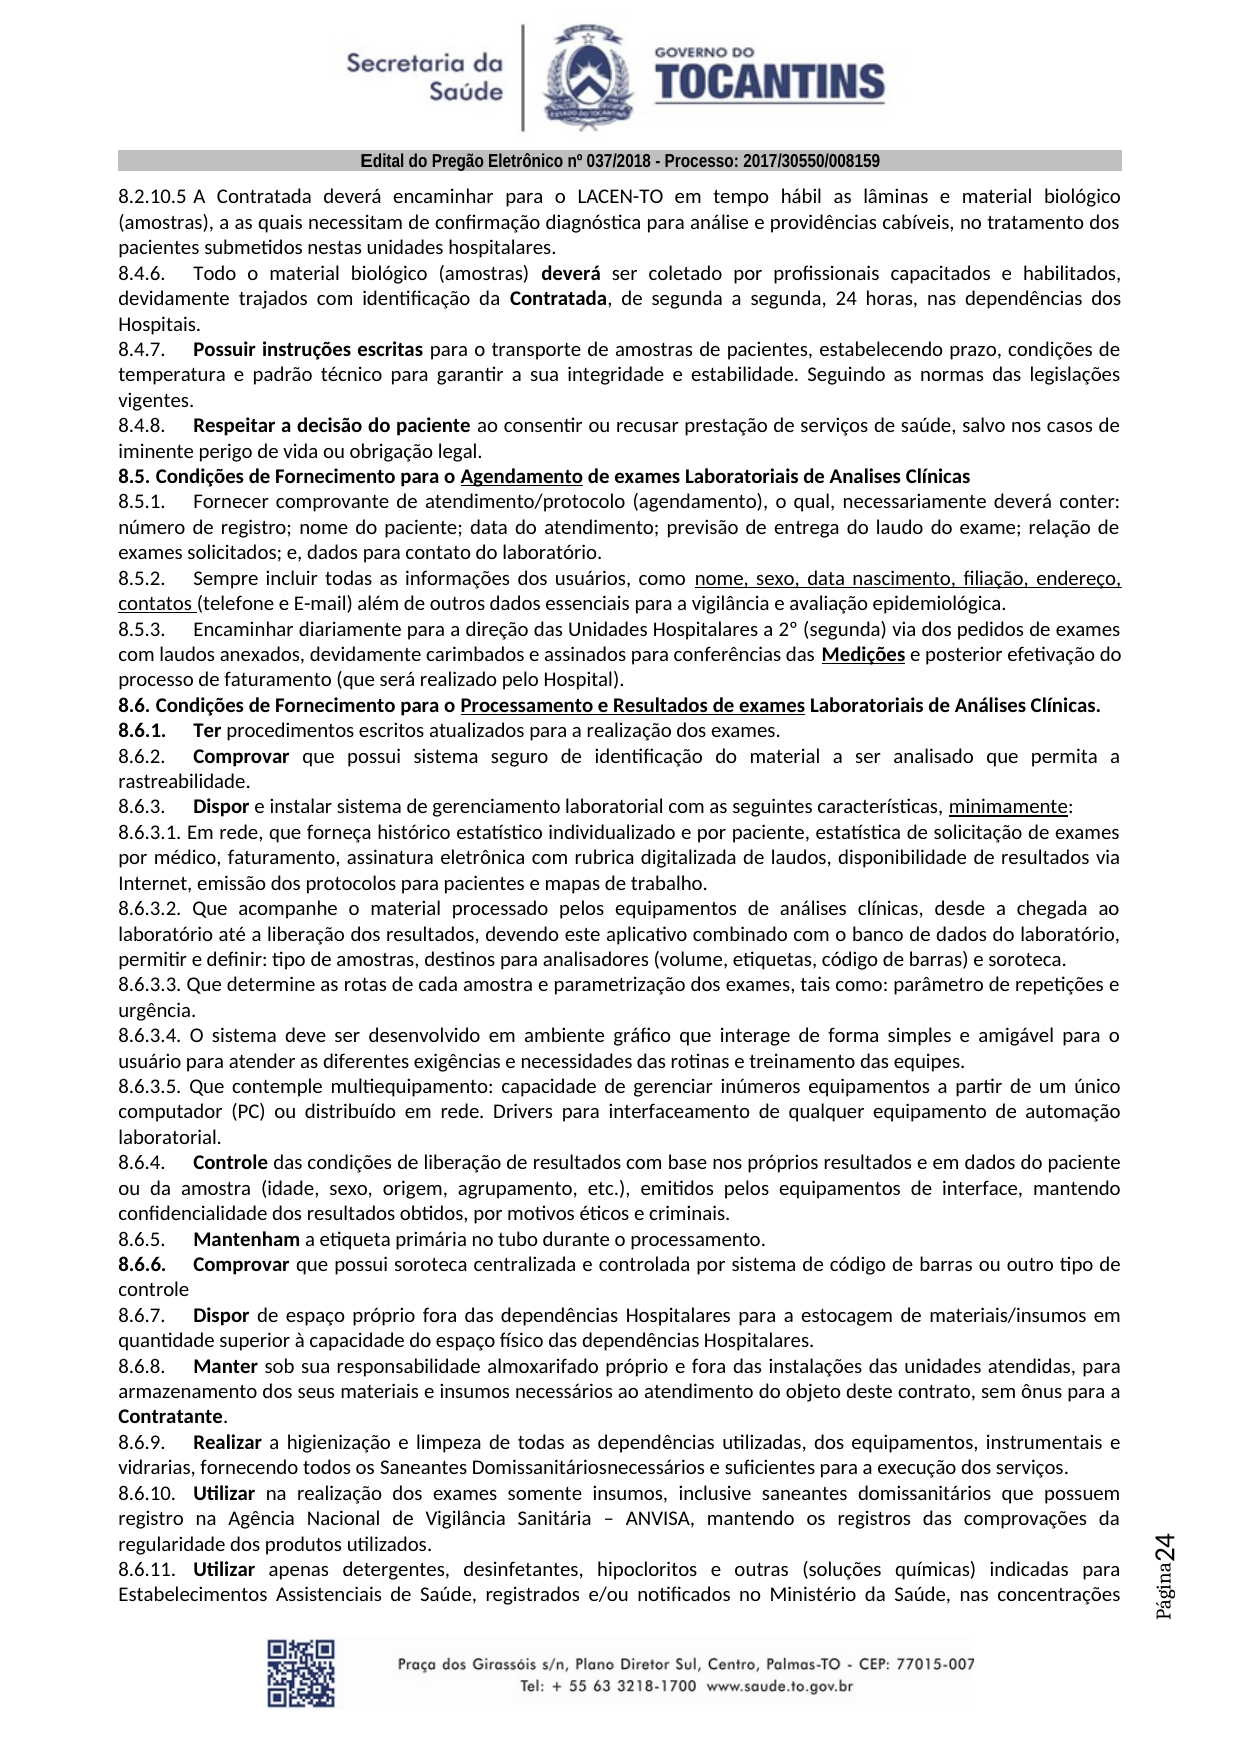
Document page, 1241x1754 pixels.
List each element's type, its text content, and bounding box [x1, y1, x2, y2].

list Realizar a higienização e limpeza de todas as dependências utilizadas, dos equipamentos, instrumentais e vidrarias, fornecendo todos os Saneantes Domissanitáriosnecessários e suficientes para a execução dos serviços. [118, 1429, 1122, 1480]
list Todo o material biológico (amostras) deverá ser coletado por profissionais capacitados e habilitados, devidamente trajados com identificação da Contratada, de segunda a segunda, 24 horas, nas dependências dos Hospitais. [118, 260, 1122, 336]
list Mantenham a etiqueta primária no tubo durante o processamento. [118, 1226, 1122, 1251]
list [118, 1556, 1122, 1607]
list Ter procedimentos escritos atualizados para a realização dos exames. [118, 717, 1122, 743]
list Utilizar na realização dos exames somente insumos, inclusive saneantes domissanitários que possuem registro na Agência Nacional de Vigilância Sanitária – ANVISA, mantendo os registros das comprovações da regularidade dos produtos utilizados. [118, 1480, 1122, 1556]
list Fornecer comprovante de atendimento/protocolo (agendamento), o qual, necessariamente deverá conter: número de registro; nome do paciente; data do atendimento; previsão de entrega do laudo do exame; relação de exames solicitados; e, dados para contato do laboratório. [118, 489, 1122, 565]
list 8.6.3.4. O sistema deve ser desenvolvido em ambiente gráfico que interage de forma simples e amigável para o usuário para atender as diferentes exigências e necessidades das rotinas e treinamento das equipes. [118, 1022, 1122, 1073]
list Encaminhar diariamente para a direção das Unidades Hospitalares a 2º (segunda) via dos pedidos de exames com laudos anexados, devidamente carimbados e assinados para conferências das Medições e posterior efetivação do processo de faturamento (que será realizado pelo Hospital). [118, 616, 1122, 692]
list Sempre incluir todas as informações dos usuários, como nome, sexo, data nascimento, filiação, endereço, contatos (telefone e E-mail) além de outros dados essenciais para a vigilância e avaliação epidemiológica. [118, 565, 1122, 616]
list Manter sob sua responsabilidade almoxarifado próprio e fora das instalações das unidades atendidas, para armazenamento dos seus materiais e insumos necessários ao atendimento do objeto deste contrato, sem ônus para a Contratante. [118, 1353, 1122, 1429]
picture [265, 1637, 975, 1710]
picture [331, 10, 906, 139]
list Condições de Fornecimento para o Agendamento de exames Laboratoriais de Analises Clínicas [118, 463, 1122, 489]
list Condições de Fornecimento para o Processamento e Resultados de exames Laboratoriais de Análises Clínicas. [118, 692, 1122, 717]
list Possuir instruções escritas para o transporte de amostras de pacientes, estabelecendo prazo, condições de temperatura e padrão técnico para garantir a sua integridade e estabilidade. Seguindo as normas das legislações vigentes. [118, 336, 1122, 412]
list 8.6.3.3. Que determine as rotas de cada amostra e parametrização dos exames, tais como: parâmetro de repetições e urgência. [118, 972, 1122, 1022]
list Controle das condições de liberação de resultados com base nos próprios resultados e em dados do paciente ou da amostra (idade, sexo, origem, agrupamento, etc.), emitidos pelos equipamentos de interface, mantendo confidencialidade dos resultados obtidos, por motivos éticos e criminais. [118, 1149, 1122, 1226]
list Comprovar que possui soroteca centralizada e controlada por sistema de código de barras ou outro tipo de controle [118, 1251, 1122, 1302]
list 8.6.3.5. Que contemple multiequipamento: capacidade de gerenciar inúmeros equipamentos a partir de um único computador (PC) ou distribuído em rede. Drivers para interfaceamento de qualquer equipamento de automação laboratorial. [118, 1073, 1122, 1149]
list Comprovar que possui sistema seguro de identificação do material a ser analisado que permita a rastreabilidade. [118, 743, 1122, 794]
list Respeitar a decisão do paciente ao consentir ou recusar prestação de serviços de saúde, salvo nos casos de iminente perigo de vida ou obrigação legal. [118, 412, 1122, 463]
list A Contratada deverá encaminhar para o LACEN-TO em tempo hábil as lâminas e material biológico (amostras), a as quais necessitam de confirmação diagnóstica para análise e providências cabíveis, no tratamento dos pacientes submetidos nestas unidades hospitalares. [118, 184, 1122, 260]
list 8.6.3.1. Em rede, que forneça histórico estatístico individualizado e por paciente, estatística de solicitação de exames por médico, faturamento, assinatura eletrônica com rubrica digitalizada de laudos, disponibilidade de resultados via Internet, emissão dos protocolos para pacientes e mapas de trabalho. [118, 819, 1122, 895]
list Dispor e instalar sistema de gerenciamento laboratorial com as seguintes características, minimamente: [118, 794, 1122, 819]
list Dispor de espaço próprio fora das dependências Hospitalares para a estocagem de materiais/insumos em quantidade superior à capacidade do espaço físico das dependências Hospitalares. [118, 1302, 1122, 1353]
list 8.6.3.2. Que acompanhe o material processado pelos equipamentos de análises clínicas, desde a chegada ao laboratório até a liberação dos resultados, devendo este aplicativo combinado com o banco de dados do laboratório, permitir e definir: tipo de amostras, destinos para analisadores (volume, etiquetas, código de barras) e soroteca. [118, 895, 1122, 972]
